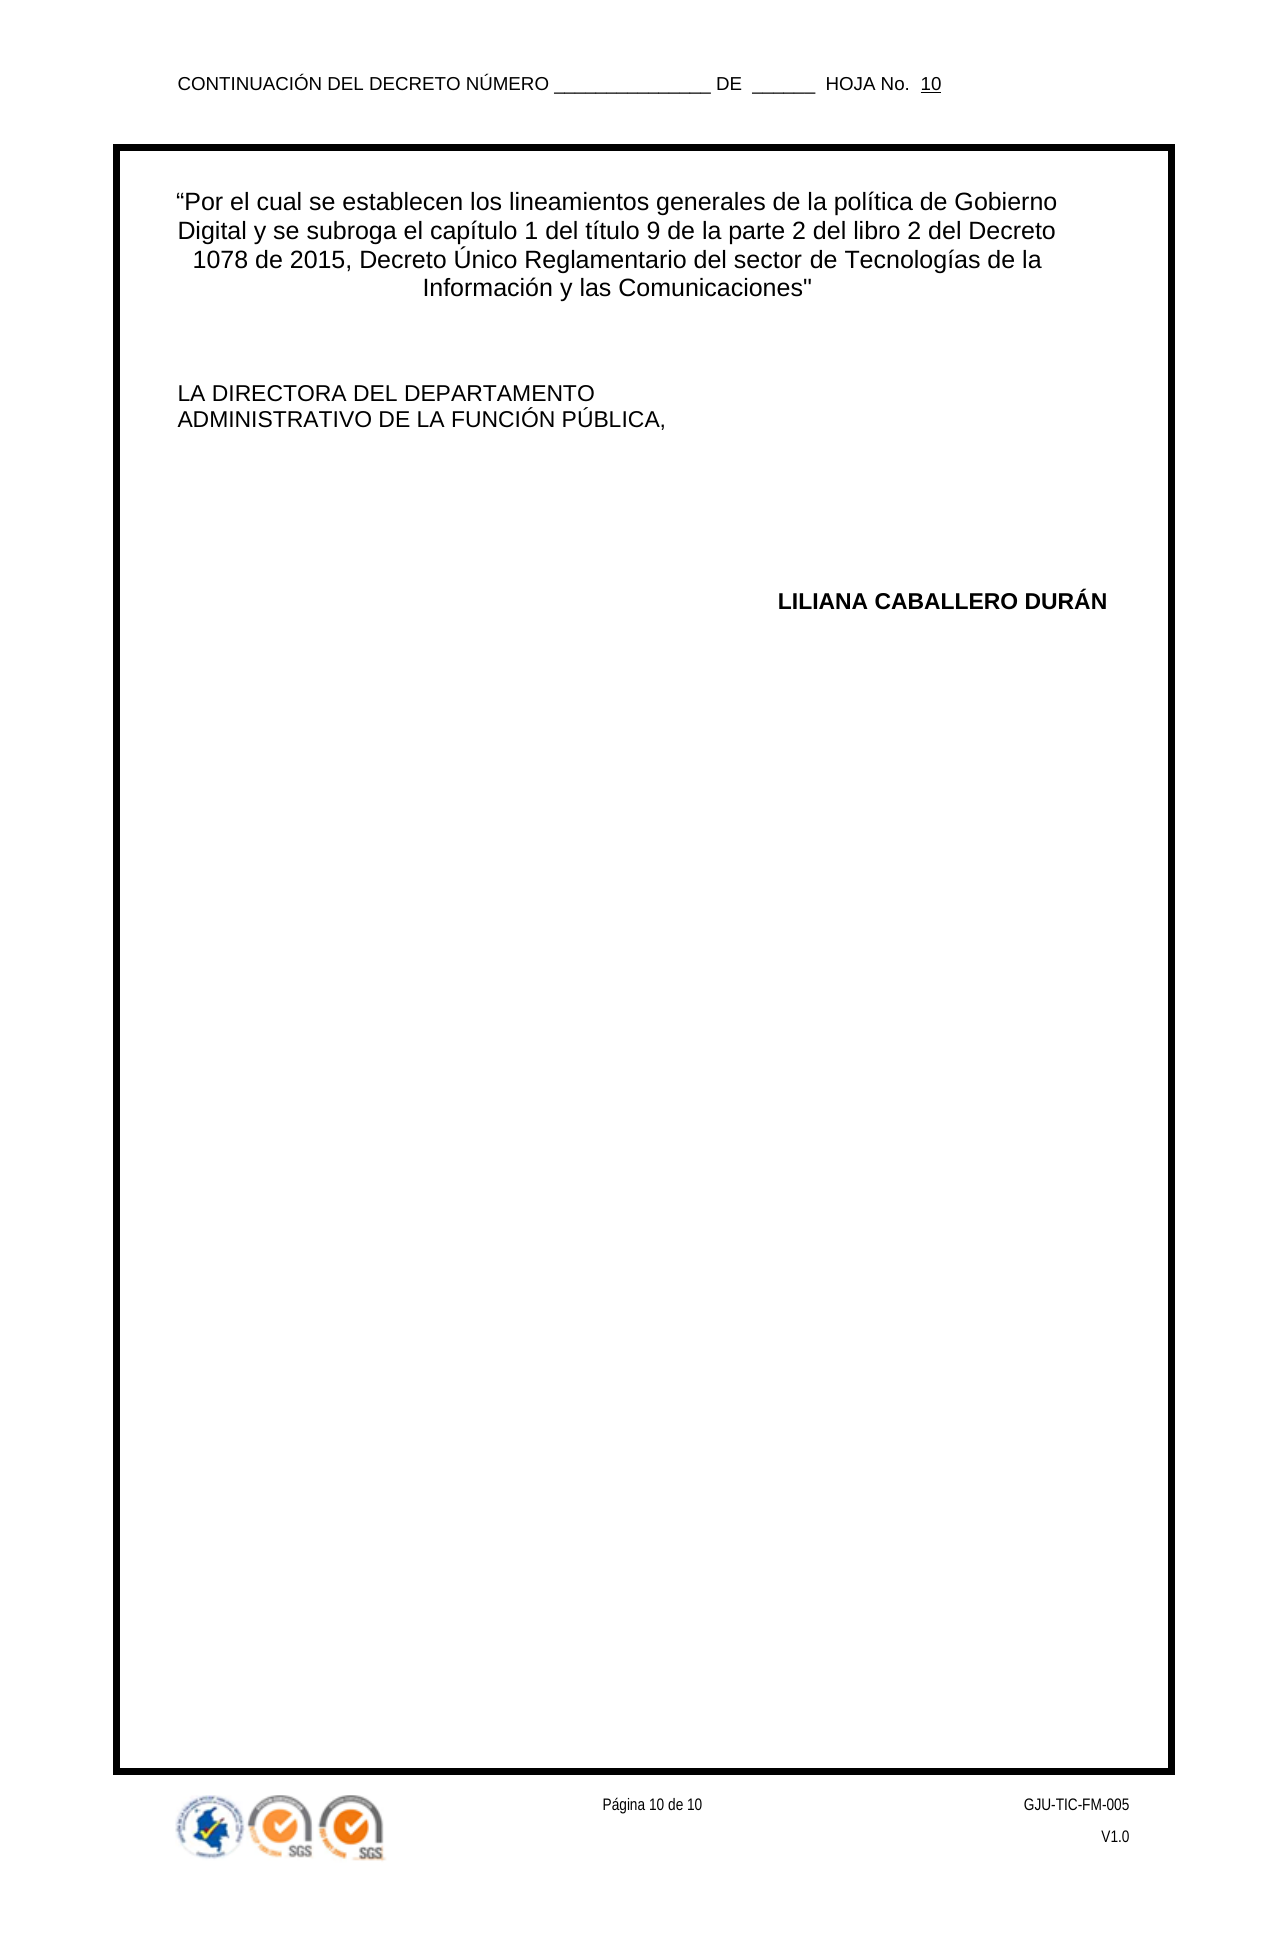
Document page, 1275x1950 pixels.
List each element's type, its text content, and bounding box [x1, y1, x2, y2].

text ADMINISTRATIVO DE LA FUNCIÓN PÚBLICA, [177, 406, 1107, 432]
text LA DIRECTORA DEL DEPARTAMENTO [177, 380, 1107, 406]
text LILIANA CABALLERO DURÁN [177, 588, 1107, 614]
